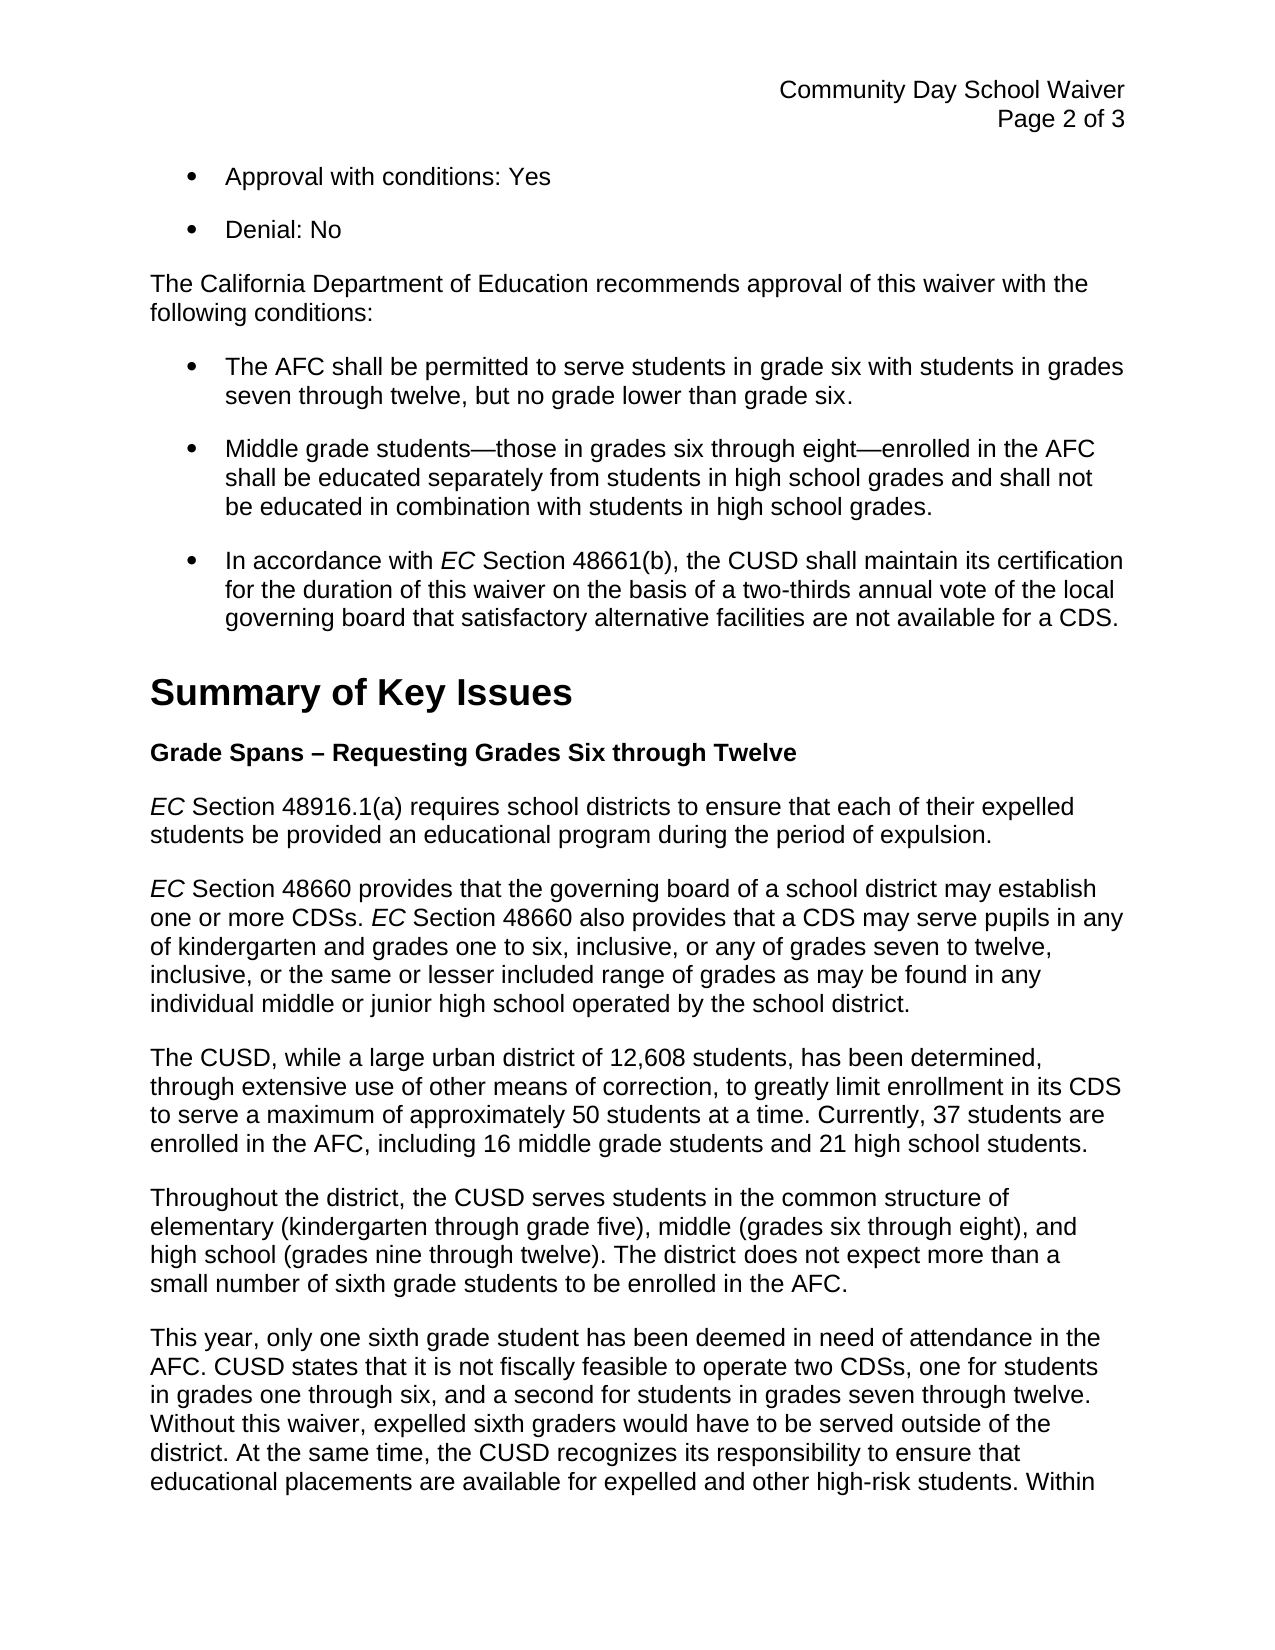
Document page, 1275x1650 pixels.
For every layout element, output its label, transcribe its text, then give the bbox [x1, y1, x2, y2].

list Denial: No [187, 216, 1125, 244]
text EC Section 48916.1(a) requires school districts to ensure that each of their expelled students be provided an educational program during the period of expulsion. [150, 792, 1125, 849]
list The AFC shall be permitted to serve students in grade six with students in grades seven through twelve, but no grade lower than grade six. [187, 352, 1125, 409]
subtitle Summary of Key Issues [150, 670, 1125, 713]
list Middle grade students—those in grades six through eight—enrolled in the AFC shall be educated separately from students in high school grades and shall not be educated in combination with students in high school grades. [187, 434, 1125, 521]
list Approval with conditions: Yes [187, 162, 1125, 191]
text The California Department of Education recommends approval of this waiver with the following conditions: [150, 269, 1125, 327]
list In accordance with EC Section 48661(b), the CUSD shall maintain its certification for the duration of this waiver on the basis of a two-thirds annual vote of the local governing board that satisfactory alternative facilities are not available for a CDS. [187, 546, 1125, 632]
text EC Section 48660 provides that the governing board of a school district may establish one or more CDSs. EC Section 48660 also provides that a CDS may serve pupils in any of kindergarten and grades one to six, inclusive, or any of grades seven to twelve, inclusive, or the same or lesser included range of grades as may be found in any individual middle or junior high school operated by the school district. [150, 874, 1125, 1018]
text The CUSD, while a large urban district of 12,608 students, has been determined, through extensive use of other means of correction, to greatly limit enrollment in its CDS to serve a maximum of approximately 50 students at a time. Currently, 37 students are enrolled in the AFC, including 16 middle grade students and 21 high school students. [150, 1043, 1125, 1158]
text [150, 1323, 1125, 1495]
subtitle Grade Spans – Requesting Grades Six through Twelve [150, 738, 1125, 767]
text Throughout the district, the CUSD serves students in the common structure of elementary (kindergarten through grade five), middle (grades six through eight), and high school (grades nine through twelve). The district does not expect more than a small number of sixth grade students to be enrolled in the AFC. [150, 1183, 1125, 1298]
